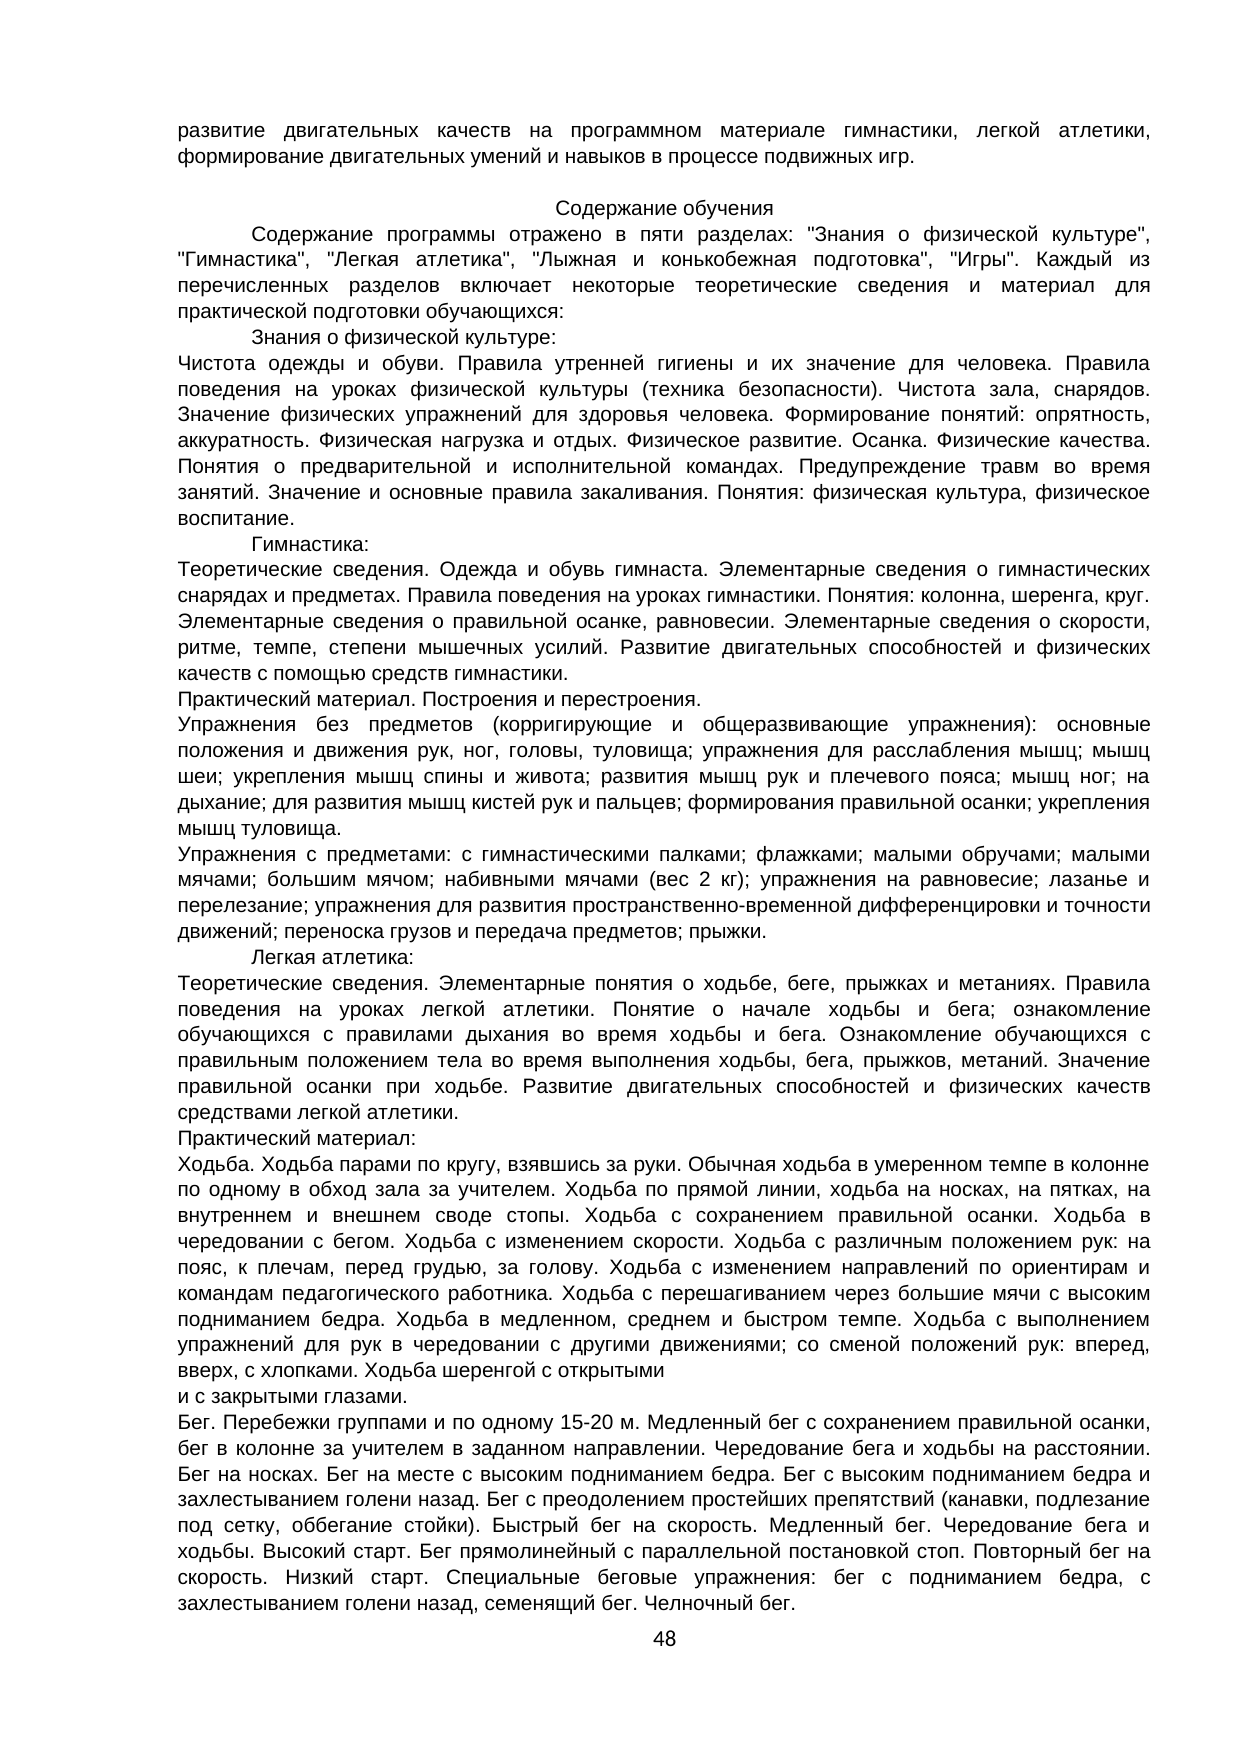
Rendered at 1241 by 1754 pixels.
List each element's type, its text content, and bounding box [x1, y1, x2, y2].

text и с закрытыми глазами. [177, 1384, 1152, 1408]
text Теоретические сведения. Элементарные понятия о ходьбе, беге, прыжках и метаниях. Правила поведения на уроках легкой атлетики. Понятие о начале ходьбы и бега; ознакомление обучающихся с правилами дыхания во время ходьбы и бега. Ознакомление обучающихся с правильным положением тела во время выполнения ходьбы, бега, прыжков, метаний. Значение правильной осанки при ходьбе. Развитие двигательных способностей и физических качеств средствами легкой атлетики. [177, 971, 1152, 1124]
text развитие двигательных качеств на программном материале гимнастики, легкой атлетики, формирование двигательных умений и навыков в процессе подвижных игр. [177, 118, 1152, 168]
text Легкая атлетика: [177, 945, 1152, 969]
text Упражнения с предметами: с гимнастическими палками; флажками; малыми обручами; малыми мячами; большим мячом; набивными мячами (вес 2 кг); упражнения на равновесие; лазанье и перелезание; упражнения для развития пространственно-временной дифференцировки и точности движений; переноска грузов и передача предметов; прыжки. [177, 841, 1152, 943]
text Знания о физической культуре: [177, 325, 1152, 349]
text Содержание обучения [177, 196, 1152, 219]
text Гимнастика: [177, 531, 1152, 555]
text Упражнения без предметов (корригирующие и общеразвивающие упражнения): основные положения и движения рук, ног, головы, туловища; упражнения для расслабления мышц; мышц шеи; укрепления мышц спины и живота; развития мышц рук и плечевого пояса; мышц ног; на дыхание; для развития мышц кистей рук и пальцев; формирования правильной осанки; укрепления мышц туловища. [177, 712, 1152, 839]
text Ходьба. Ходьба парами по кругу, взявшись за руки. Обычная ходьба в умеренном темпе в колонне по одному в обход зала за учителем. Ходьба по прямой линии, ходьба на носках, на пятках, на внутреннем и внешнем своде стопы. Ходьба с сохранением правильной осанки. Ходьба в чередовании с бегом. Ходьба с изменением скорости. Ходьба с различным положением рук: на пояс, к плечам, перед грудью, за голову. Ходьба с изменением направлений по ориентирам и командам педагогического работника. Ходьба с перешагиванием через большие мячи с высоким подниманием бедра. Ходьба в медленном, среднем и быстром темпе. Ходьба с выполнением упражнений для рук в чередовании с другими движениями; со сменой положений рук: вперед, вверх, с хлопками. Ходьба шеренгой с открытыми [177, 1151, 1152, 1382]
text Содержание программы отражено в пяти разделах: "Знания о физической культуре", "Гимнастика", "Легкая атлетика", "Лыжная и конькобежная подготовка", "Игры". Каждый из перечисленных разделов включает некоторые теоретические сведения и материал для практической подготовки обучающихся: [177, 221, 1152, 323]
text Бег. Перебежки группами и по одному 15-20 м. Медленный бег с сохранением правильной осанки, бег в колонне за учителем в заданном направлении. Чередование бега и ходьбы на расстоянии. Бег на носках. Бег на месте с высоким подниманием бедра. Бег с высоким подниманием бедра и захлестыванием голени назад. Бег с преодолением простейших препятствий (канавки, подлезание под сетку, оббегание стойки). Быстрый бег на скорость. Медленный бег. Чередование бега и ходьбы. Высокий старт. Бег прямолинейный с параллельной постановкой стоп. Повторный бег на скорость. Низкий старт. Специальные беговые упражнения: бег с подниманием бедра, с захлестыванием голени назад, семенящий бег. Челночный бег. [177, 1410, 1152, 1614]
text Практический материал: [177, 1126, 1152, 1149]
text Чистота одежды и обуви. Правила утренней гигиены и их значение для человека. Правила поведения на уроках физической культуры (техника безопасности). Чистота зала, снарядов. Значение физических упражнений для здоровья человека. Формирование понятий: опрятность, аккуратность. Физическая нагрузка и отдых. Физическое развитие. Осанка. Физические качества. Понятия о предварительной и исполнительной командах. Предупреждение травм во время занятий. Значение и основные правила закаливания. Понятия: физическая культура, физическое воспитание. [177, 351, 1152, 529]
text Практический материал. Построения и перестроения. [177, 686, 1152, 710]
text Теоретические сведения. Одежда и обувь гимнаста. Элементарные сведения о гимнастических снарядах и предметах. Правила поведения на уроках гимнастики. Понятия: колонна, шеренга, круг. Элементарные сведения о правильной осанке, равновесии. Элементарные сведения о скорости, ритме, темпе, степени мышечных усилий. Развитие двигательных способностей и физических качеств с помощью средств гимнастики. [177, 557, 1152, 684]
